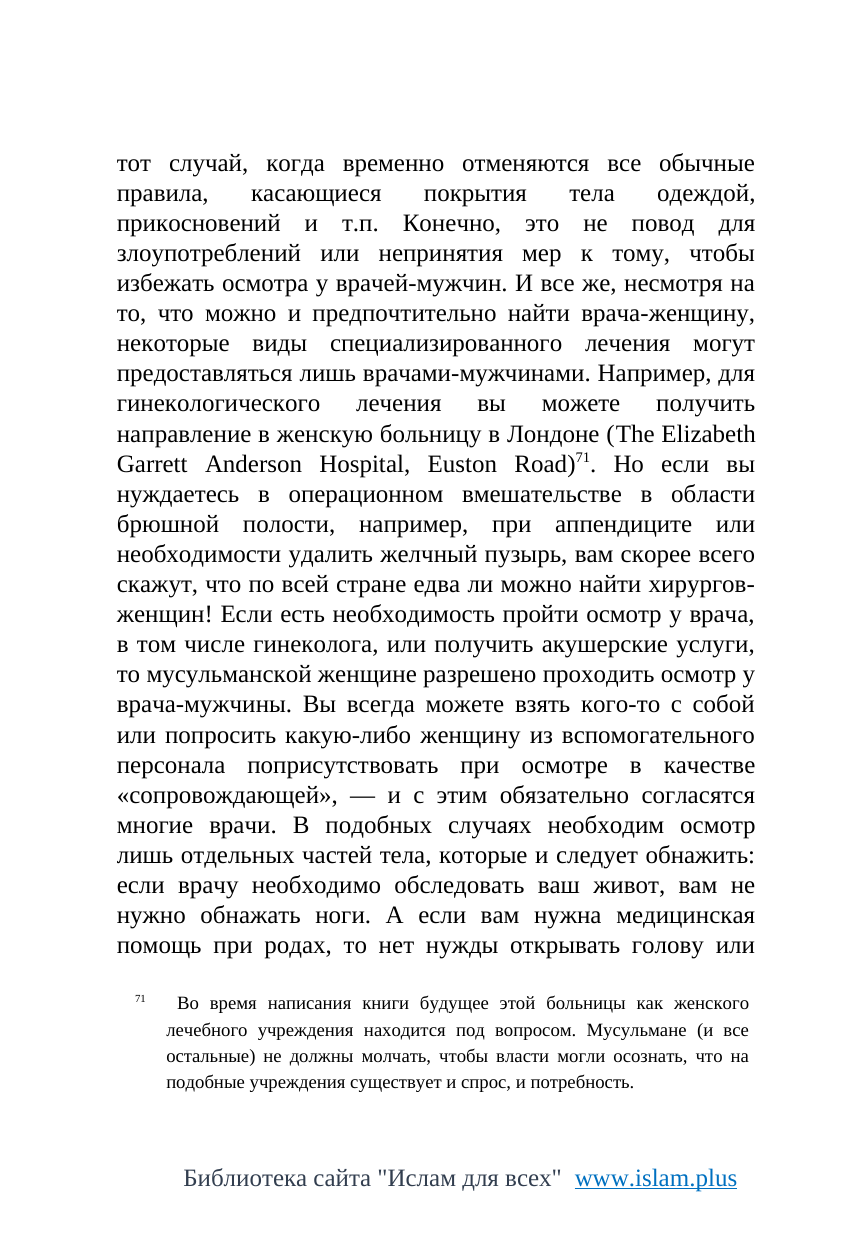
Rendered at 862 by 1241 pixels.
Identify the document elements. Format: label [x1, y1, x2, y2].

text [117, 148, 756, 959]
